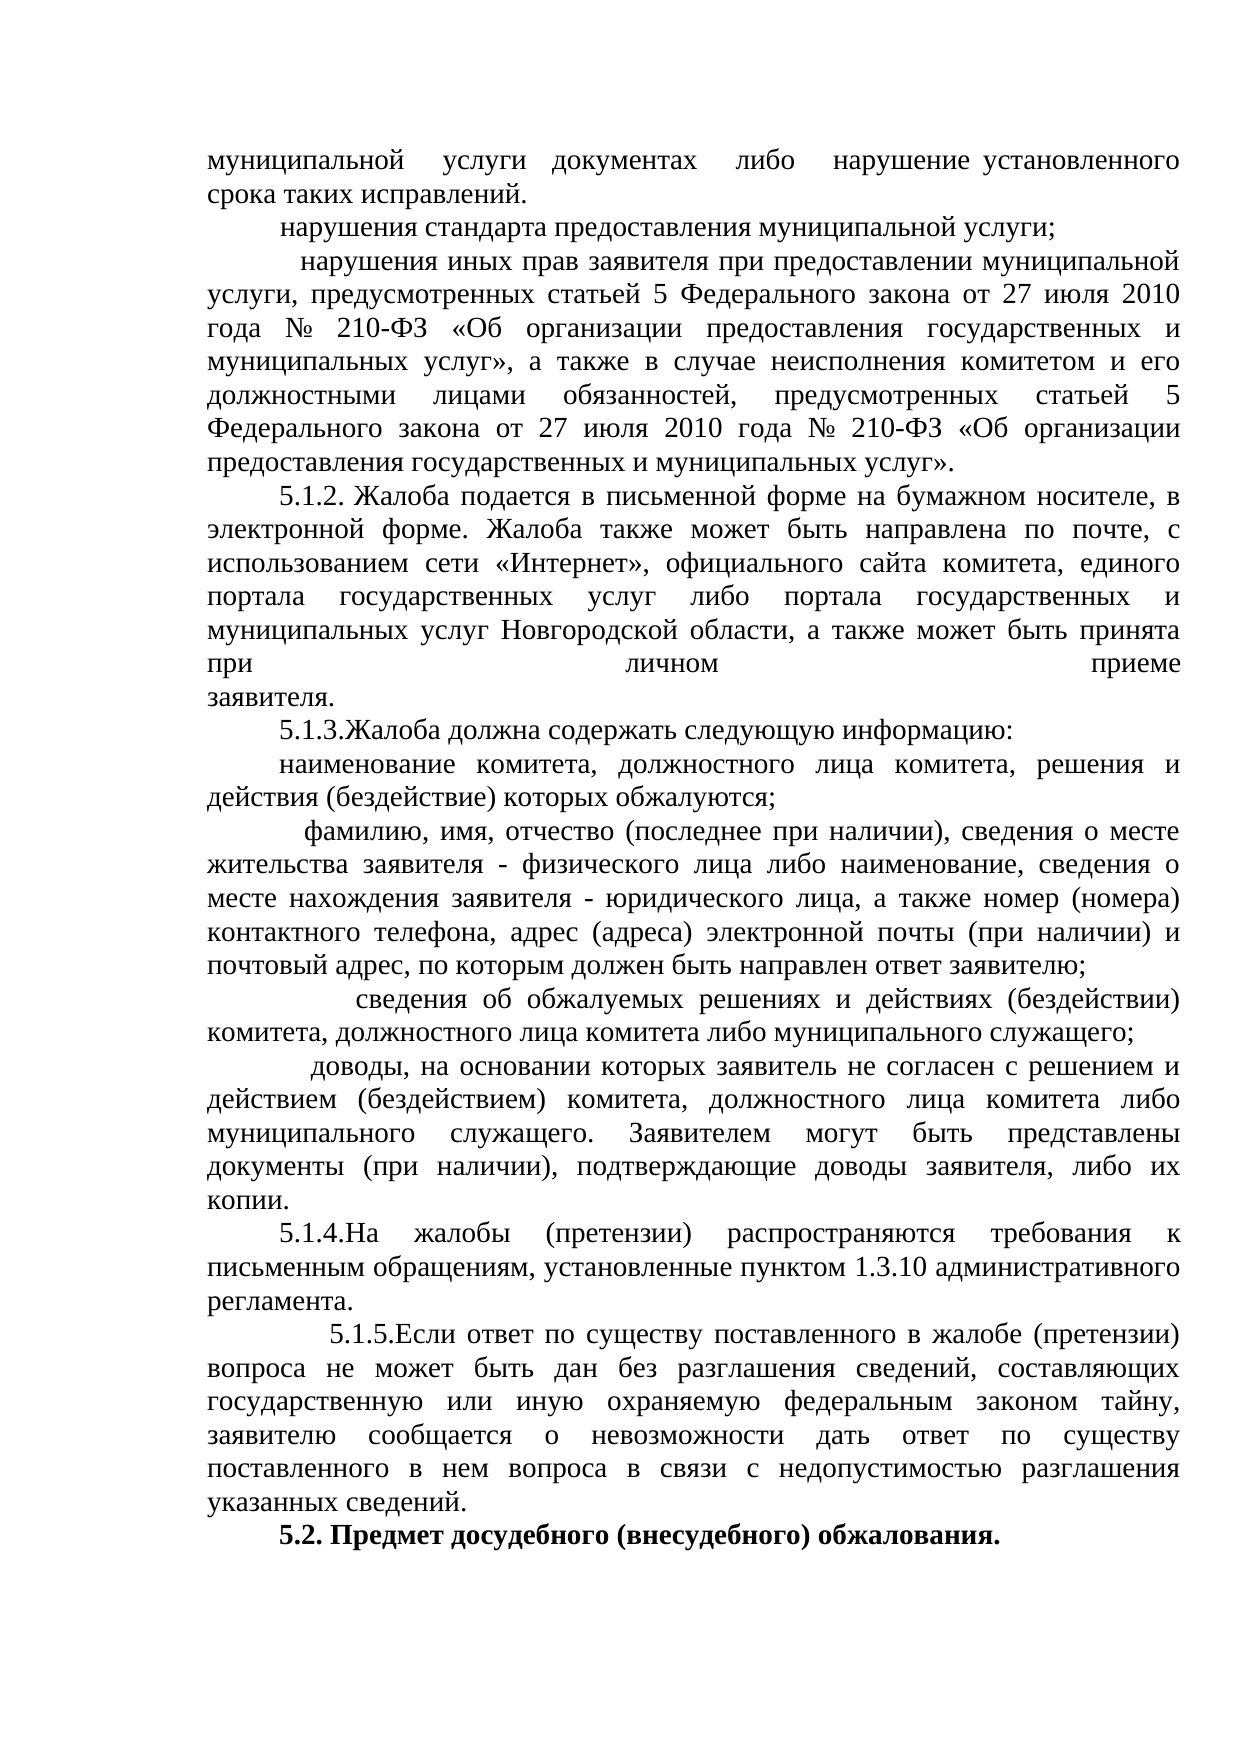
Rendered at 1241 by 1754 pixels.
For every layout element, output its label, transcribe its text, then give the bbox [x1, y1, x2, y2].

text 5.1.5.Если ответ по существу поставленного в жалобе (претензии) вопроса не может быть дан без разглашения сведений, составляющих государственную или иную охраняемую федеральным законом тайну, заявителю сообщается о невозможности дать ответ по существу поставленного в нем вопроса в связи с недопустимостью разглашения указанных сведений. [207, 1316, 1181, 1517]
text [207, 142, 1181, 209]
text наименование комитета, должностного лица комитета, решения и действия (бездействие) которых обжалуются; [207, 746, 1181, 813]
text доводы, на основании которых заявитель не согласен с решением и действием (бездействием) комитета, должностного лица комитета либо муниципального служащего. Заявителем могут быть представлены документы (при наличии), подтверждающие доводы заявителя, либо их копии. [207, 1048, 1181, 1216]
text 5.1.2. Жалоба подается в письменной форме на бумажном носителе, в электронной форме. Жалоба также может быть направлена по почте, с использованием сети «Интернет», официального сайта комитета, единого портала государственных услуг либо портала государственных и муниципальных услуг Новгородской области, а также может быть принята при личном приеме заявителя. [207, 478, 1181, 712]
text 5.2. Предмет досудебного (внесудебного) обжалования. [207, 1517, 1181, 1551]
text 5.1.3. Жалоба должна содержать следующую информацию: [207, 712, 1181, 746]
text нарушения иных прав заявителя при предоставлении муниципальной услуги, предусмотренных статьей 5 Федерального закона от 27 июля 2010 года № 210-ФЗ «Об организации предоставления государственных и муниципальных услуг», а также в случае неисполнения комитетом и его должностными лицами обязанностей, предусмотренных статьей 5 Федерального закона от 27 июля 2010 года № 210-ФЗ «Об организации предоставления государственных и муниципальных услуг». [207, 243, 1181, 478]
text фамилию, имя, отчество (последнее при наличии), сведения о месте жительства заявителя - физического лица либо наименование, сведения о месте нахождения заявителя - юридического лица, а также номер (номера) контактного телефона, адрес (адреса) электронной почты (при наличии) и почтовый адрес, по которым должен быть направлен ответ заявителю; [207, 813, 1181, 981]
text сведения об обжалуемых решениях и действиях (бездействии) комитета, должностного лица комитета либо муниципального служащего; [207, 981, 1181, 1048]
text нарушения стандарта предоставления муниципальной услуги; [207, 209, 1181, 243]
list На жалобы (претензии) распространяются требования к письменным обращениям, установленные пунктом 1.3.10 административного регламента. [207, 1216, 1181, 1316]
